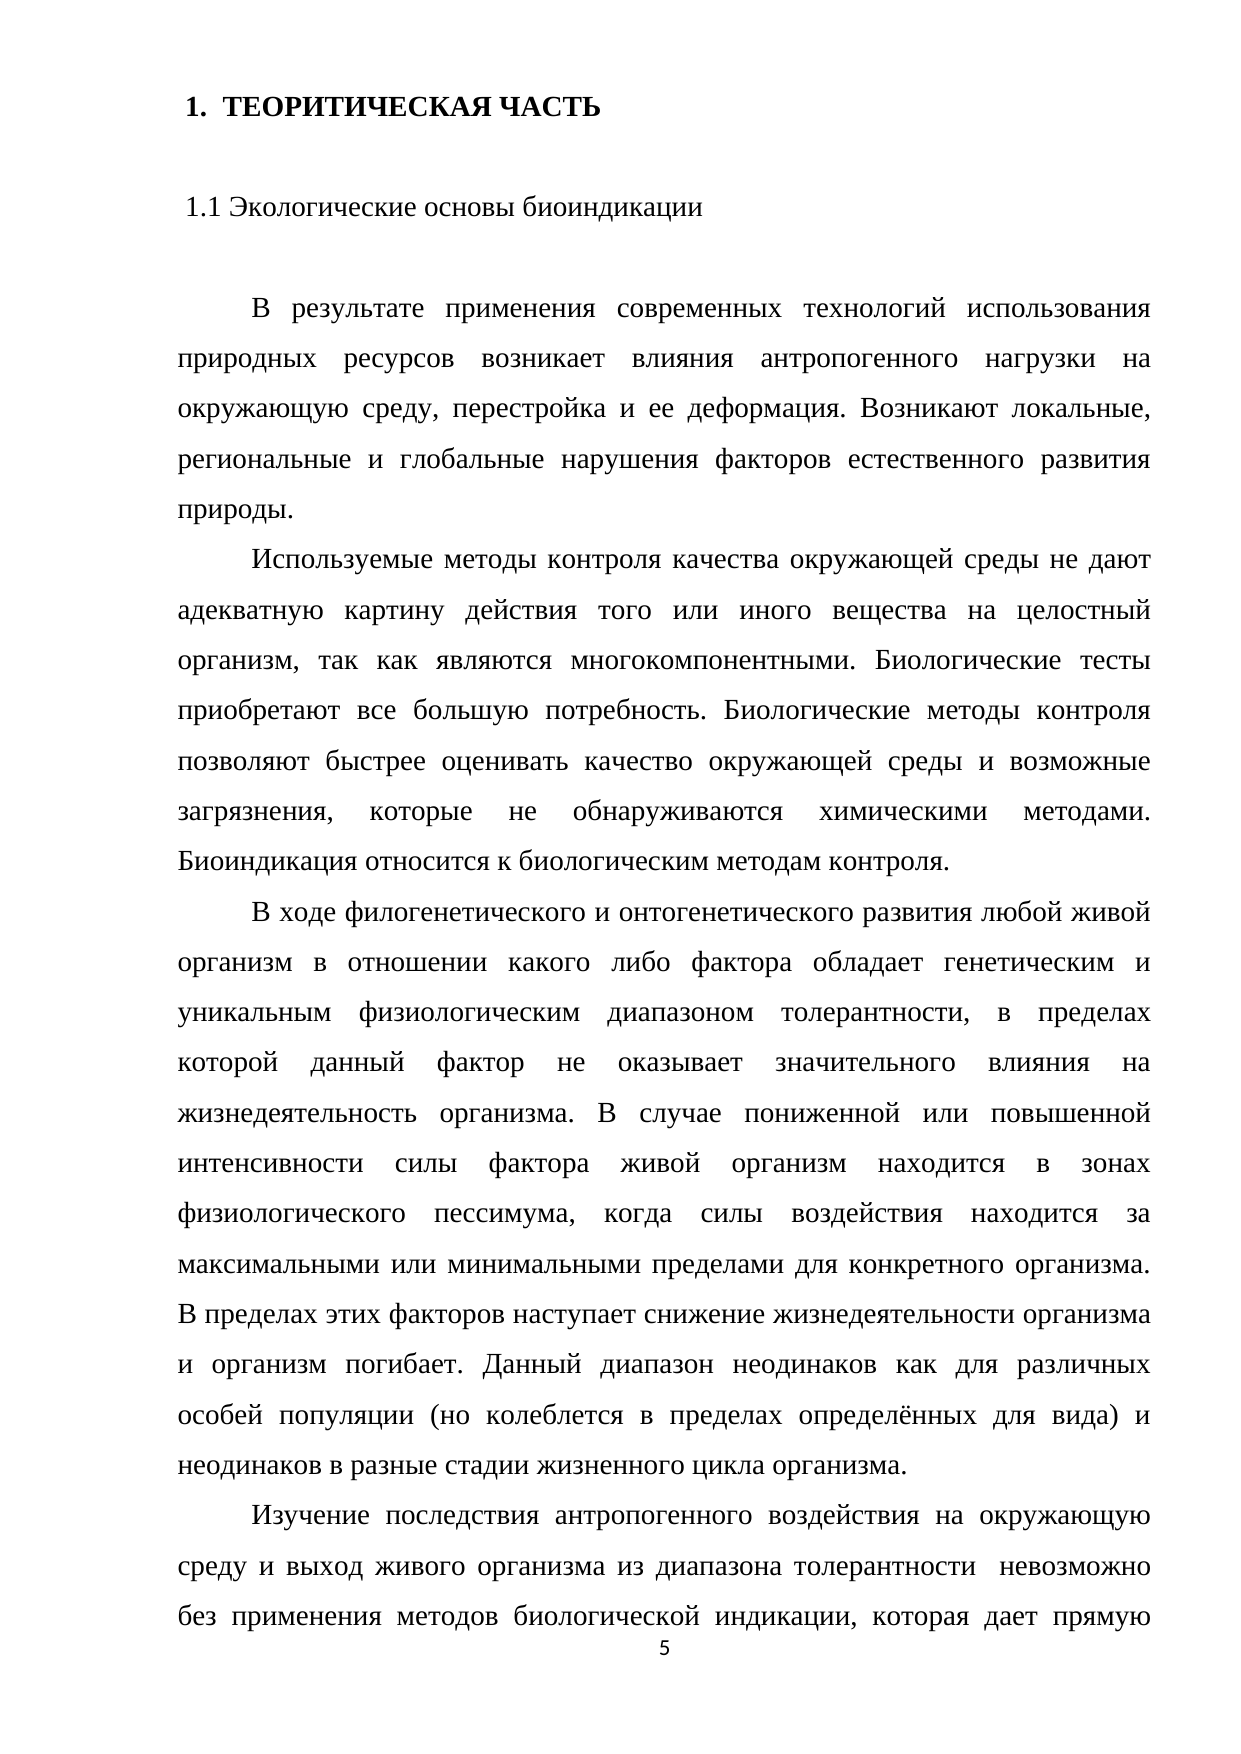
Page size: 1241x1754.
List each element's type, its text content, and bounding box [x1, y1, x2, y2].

text 1.1 Экологические основы биоиндикации [185, 189, 1158, 223]
text В ходе филогенетического и онтогенетического развития любой живой организм в отношении какого либо фактора обладает генетическим и уникальным физиологическим диапазоном толерантности, в пределах которой данный фактор не оказывает значительного влияния на жизнедеятельность организма. В случае пониженной или повышенной интенсивности силы фактора живой организм находится в зонах физиологического пессимума, когда силы воздействия находится за максимальными или минимальными пределами для конкретного организма. В пределах этих факторов наступает снижение жизнедеятельности организма и организм погибает. Данный диапазон неодинаков как для различных особей популяции (но колеблется в пределах определённых для вида) и неодинаков в разные стадии жизненного цикла организма. [177, 894, 1152, 1481]
text В результате применения современных технологий использования природных ресурсов возникает влияния антропогенного нагрузки на окружающую среду, перестройка и ее деформация. Возникают локальные, региональные и глобальные нарушения факторов естественного развития природы. [177, 290, 1152, 525]
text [177, 1497, 1152, 1632]
list ТЕОРИТИЧЕСКАЯ ЧАСТЬ [185, 89, 1158, 122]
text Используемые методы контроля качества окружающей среды не дают адекватную картину действия того или иного вещества на целостный организм, так как являются многокомпонентными. Биологические тесты приобретают все большую потребность. Биологические методы контроля позволяют быстрее оценивать качество окружающей среды и возможные загрязнения, которые не обнаруживаются химическими методами. Биоиндикация относится к биологическим методам контроля. [177, 541, 1152, 877]
